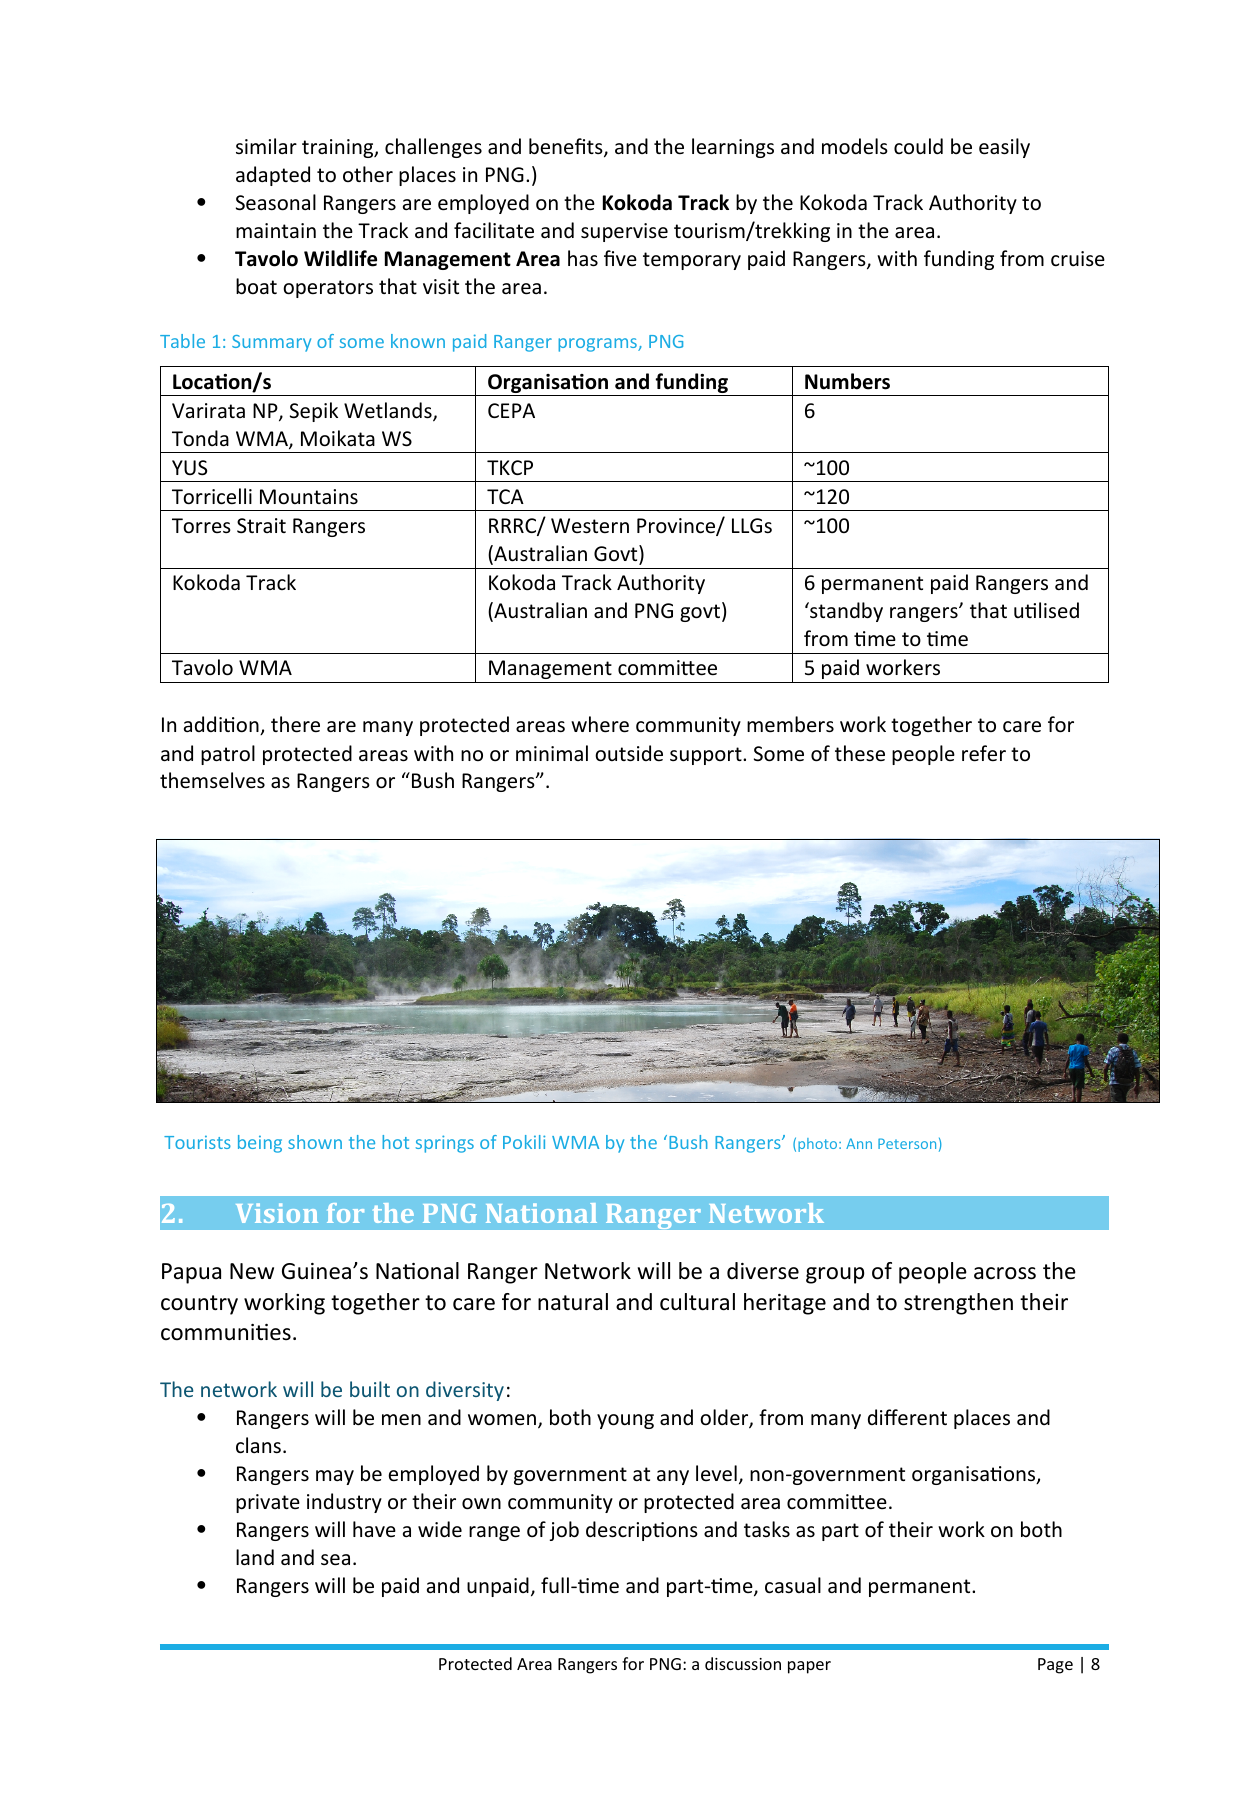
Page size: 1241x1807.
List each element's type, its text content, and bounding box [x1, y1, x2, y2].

table_cell Torres Strait Rangers [161, 511, 475, 567]
list Seasonal Rangers are employed on the Kokoda Track by the Kokoda Track Authority to maintain the Track and facilitate and supervise tourism/trekking in the area. [197, 188, 1109, 244]
text Papua New Guinea’s National Ranger Network will be a diverse group of people across the country working together to care for natural and cultural heritage and to strengthen their communities. [160, 1255, 1109, 1347]
list Rangers may be employed by government at any level, non-government organisations, private industry or their own community or protected area committee. [197, 1459, 1109, 1515]
table_cell RRRC/ Western Province/ LLGs (Australian Govt) [476, 511, 792, 567]
table_cell Management committee [476, 654, 792, 682]
table_cell CEPA [476, 396, 792, 452]
table_cell Torricelli Mountains [161, 482, 475, 510]
text In addition, there are many protected areas where community members work together to care for and patrol protected areas with no or minimal outside support. Some of these people refer to themselves as Rangers or “Bush Rangers”. [160, 711, 1109, 795]
table_cell Kokoda Track [161, 569, 475, 652]
table_cell YUS [161, 453, 475, 481]
table_cell 6 [793, 396, 1108, 452]
table_header Location/s [161, 367, 475, 395]
table_cell Tavolo WMA [161, 654, 475, 682]
table_header Numbers [793, 367, 1108, 395]
table_cell Kokoda Track Authority (Australian and PNG govt) [476, 569, 792, 652]
table_header Organisation and funding [476, 367, 792, 395]
list Rangers will be men and women, both young and older, from many different places and clans. [197, 1403, 1109, 1459]
subtitle Vision for the PNG National Ranger Network [160, 1196, 1109, 1230]
list Rangers will have a wide range of job descriptions and tasks as part of their work on both land and sea. [197, 1515, 1109, 1571]
picture [157, 840, 1159, 1102]
table_cell TCA [476, 482, 792, 510]
table_cell ~120 [793, 482, 1108, 510]
text Table 1: Summary of some known paid Ranger programs, PNG [160, 328, 1109, 353]
text The network will be built on diversity: [160, 1375, 1109, 1403]
table_cell 6 permanent paid Rangers and ‘standby rangers’ that utilised from time to time [793, 569, 1108, 652]
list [197, 132, 1109, 188]
list Tavolo Wildlife Management Area has five temporary paid Rangers, with funding from cruise boat operators that visit the area. [197, 244, 1109, 300]
table_cell ~100 [793, 511, 1108, 567]
list Rangers will be paid and unpaid, full-time and part-time, casual and permanent. [197, 1571, 1109, 1599]
table_cell TKCP [476, 453, 792, 481]
table_cell Varirata NP, Sepik Wetlands, Tonda WMA, Moikata WS [161, 396, 475, 452]
table_cell 5 paid workers [793, 654, 1108, 682]
table_cell ~100 [793, 453, 1108, 481]
